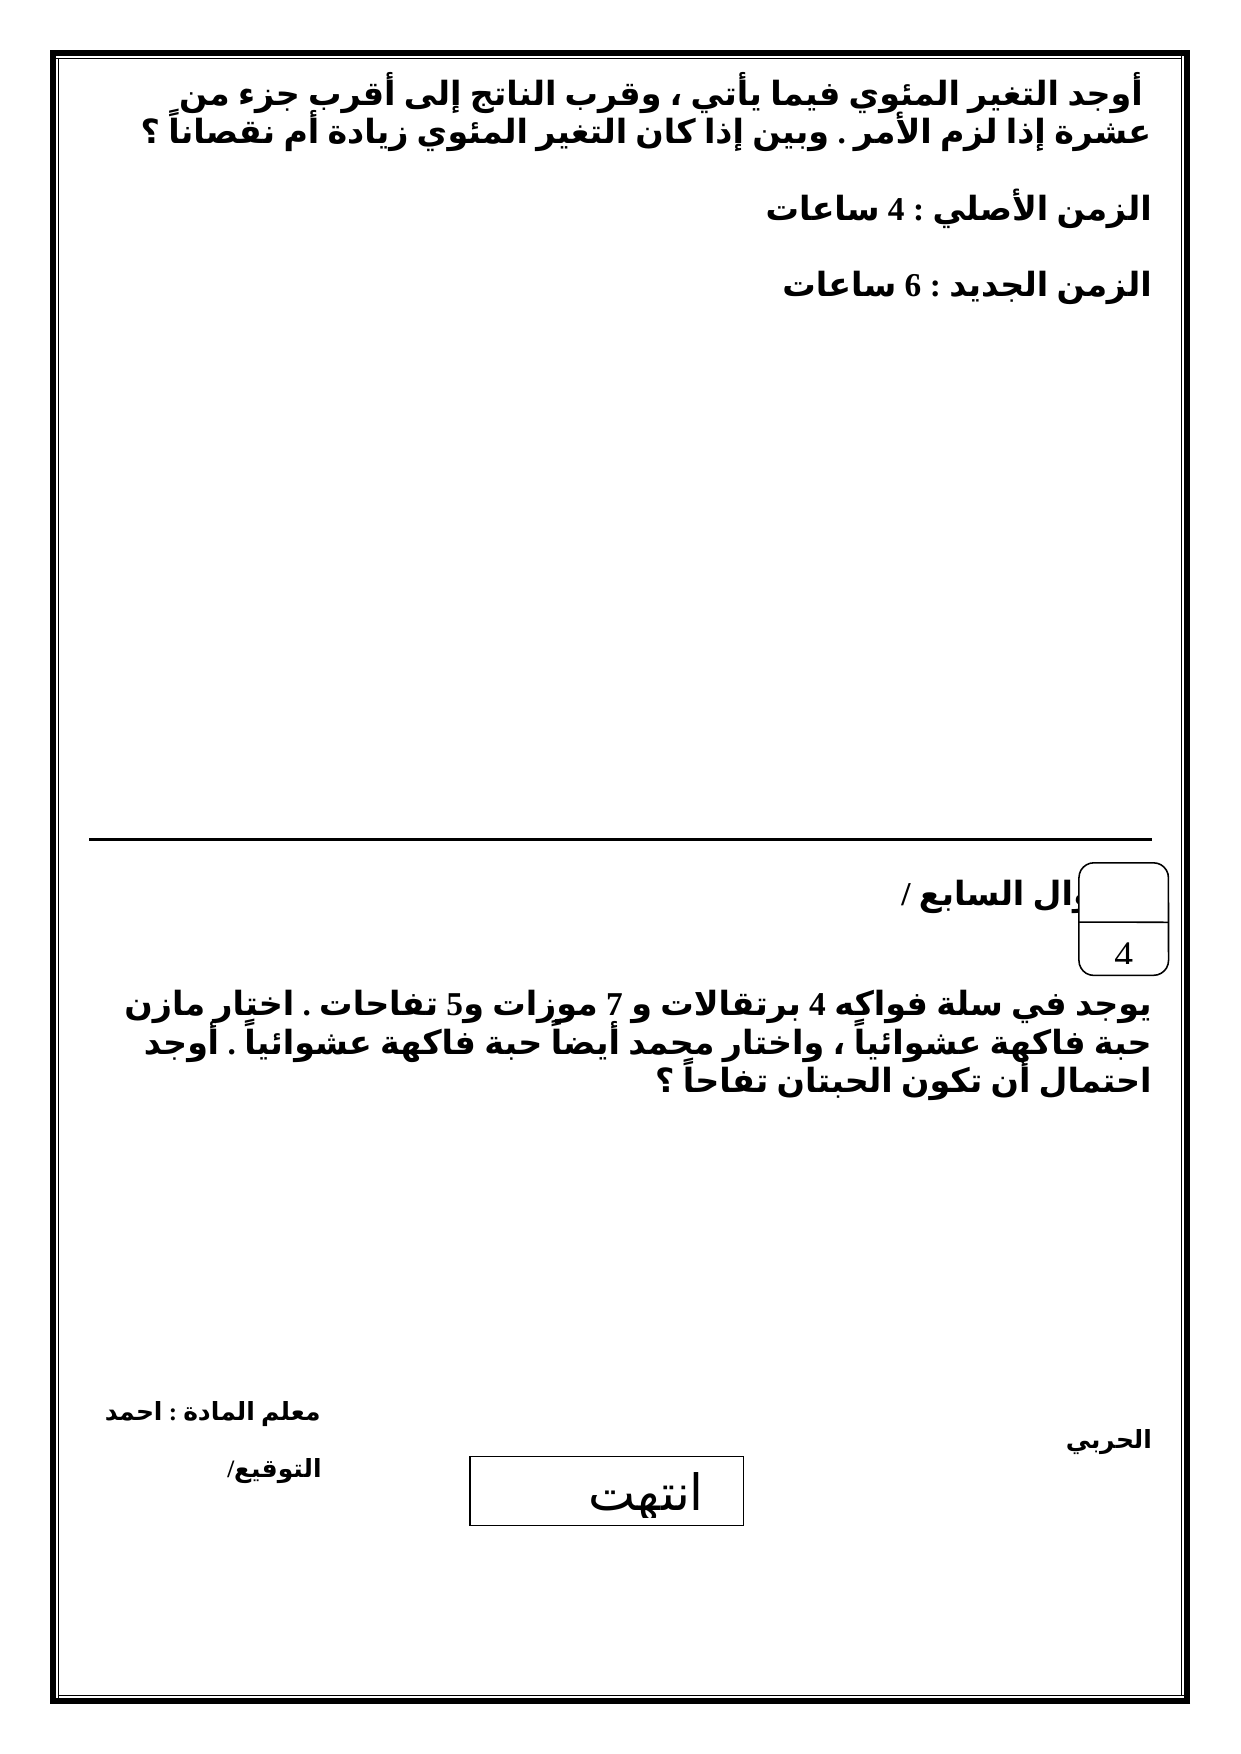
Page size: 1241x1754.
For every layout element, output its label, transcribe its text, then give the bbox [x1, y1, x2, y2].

text التوقيع/ [89, 1454, 1152, 1483]
text الزمن الأصلي : 4 ساعات [89, 189, 1152, 227]
text أوجد التغير المئوي فيما يأتي ، وقرب الناتج إلى أقرب جزء من عشرة إذا لزم الأمر . وبين إذا كان التغير المئوي زيادة أم نقصاناً ؟ [89, 74, 1152, 151]
text السؤال السابع / [89, 874, 1078, 913]
text معلم المادة : احمد الحربي [89, 1397, 1152, 1454]
text الزمن الجديد : 6 ساعات [89, 266, 1152, 304]
text يوجد في سلة فواكه 4 برتقالات و 7 موزات و5 تفاحات . اختار مازن حبة فاكهة عشوائياً ، واختار محمد أيضاً حبة فاكهة عشوائياً . أوجد احتمال أن تكون الحبتان تفاحاً ؟ [89, 985, 1152, 1100]
